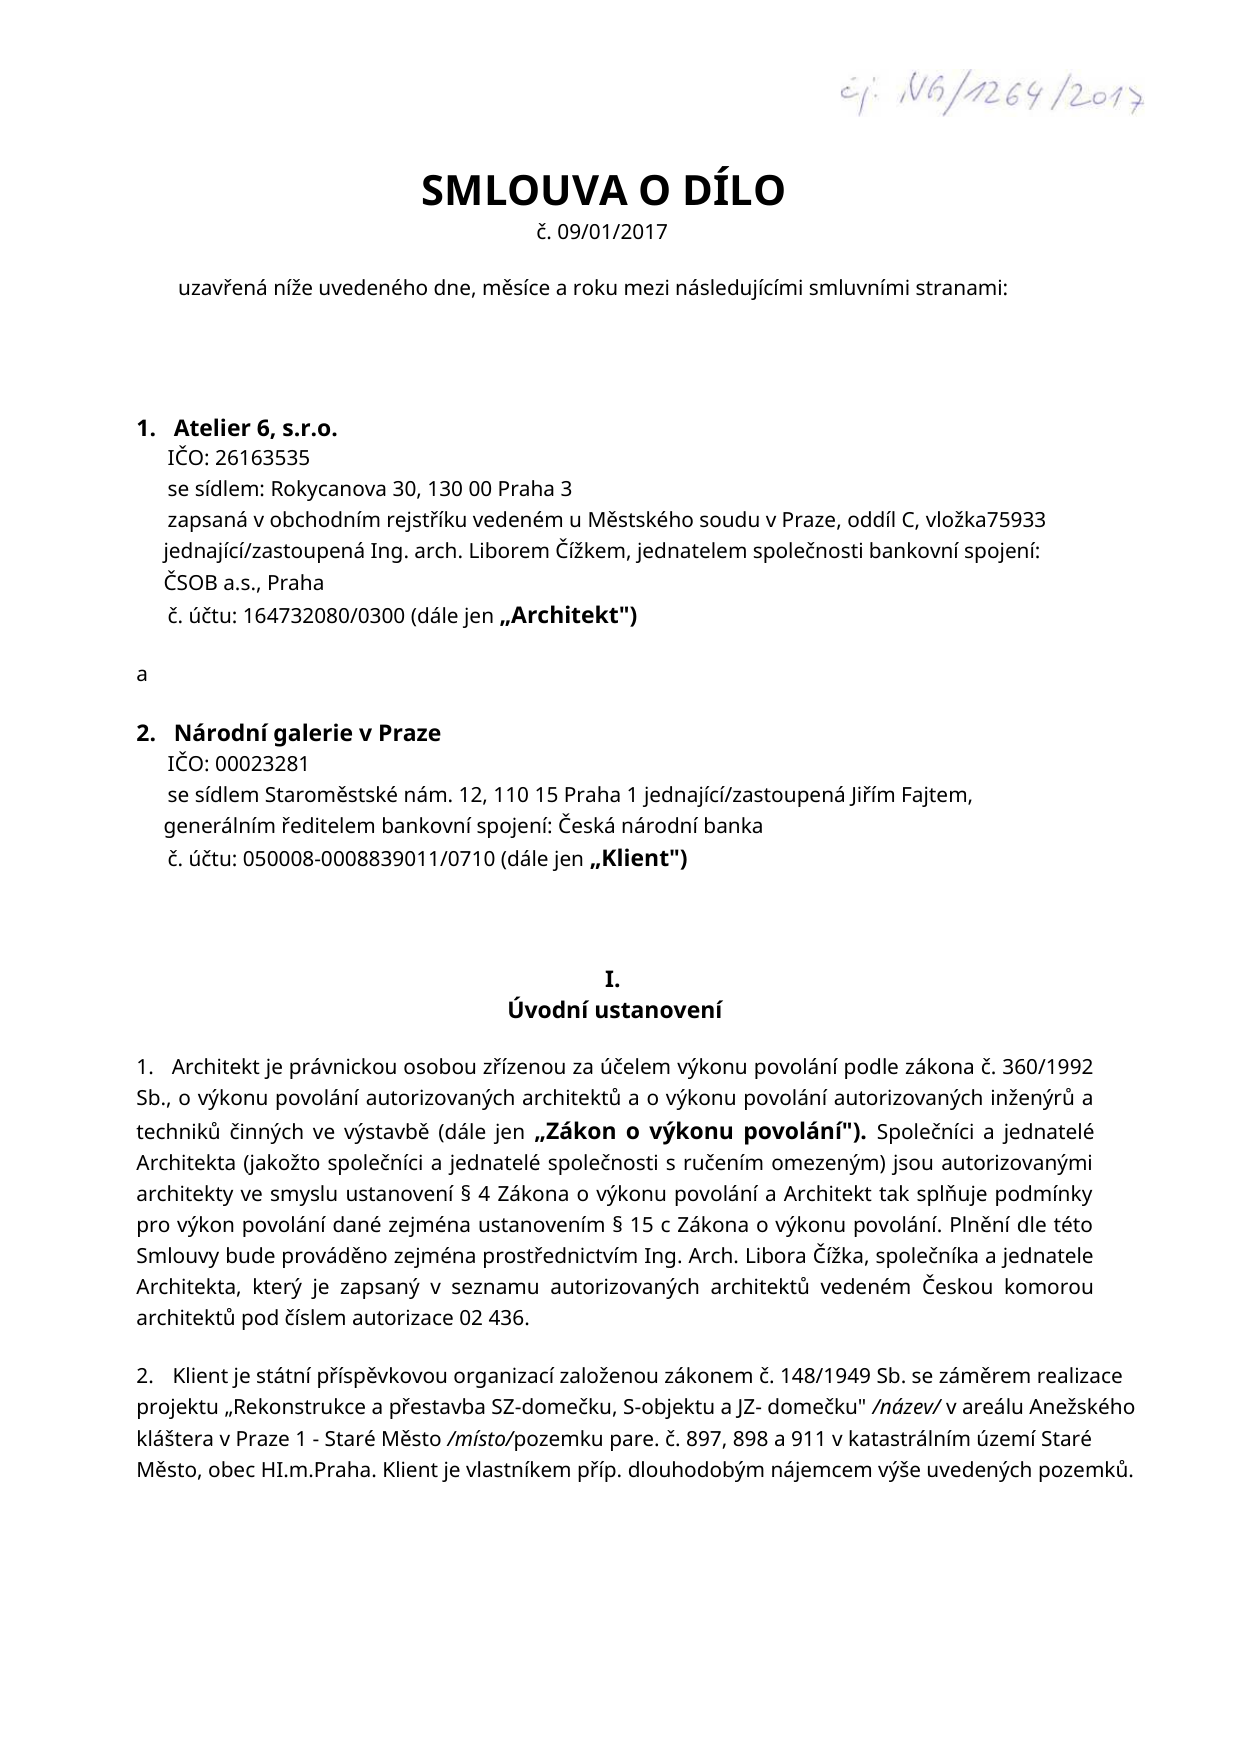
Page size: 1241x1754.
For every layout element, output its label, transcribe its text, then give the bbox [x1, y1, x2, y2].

text Úvodní ustanovení [507, 994, 1144, 1025]
picture [840, 69, 1145, 117]
text IČO: 26163535 [163, 443, 1144, 471]
text č. účtu: 164732080/0300 (dále jen „Architekt") [163, 599, 1086, 630]
list Atelier 6, s.r.o. [136, 412, 1144, 443]
text č. 09/01/2017 [536, 217, 1144, 246]
text IČO: 00023281 [163, 749, 1144, 777]
text a [136, 659, 1144, 687]
text se sídlem Staroměstské nám. 12, 110 15 Praha 1 jednající/zastoupená Jiřím Fajtem, generálním ředitelem bankovní spojení: Česká národní banka [163, 780, 1086, 839]
text I. [605, 963, 1144, 994]
list Národní galerie v Praze [136, 717, 1144, 749]
list Architekt je právnickou osobou zřízenou za účelem výkonu povolání podle zákona č. 360/1992 Sb., o výkonu povolání autorizovaných architektů a o výkonu povolání autorizovaných inženýrů a techniků činných ve výstavbě (dále jen „Zákon o výkonu povolání"). Společníci a jednatelé Architekta (jakožto společníci a jednatelé společnosti s ručením omezeným) jsou autorizovanými architekty ve smyslu ustanovení § 4 Zákona o výkonu povolání a Architekt tak splňuje podmínky pro výkon povolání dané zejména ustanovením § 15 c Zákona o výkonu povolání. Plnění dle této Smlouvy bude prováděno zejména prostřednictvím Ing. Arch. Libora Čížka, společníka a jednatele Architekta, který je zapsaný v seznamu autorizovaných architektů vedeném Českou komorou architektů pod číslem autorizace 02 436. [136, 1052, 1094, 1332]
text uzavřená níže uvedeného dne, měsíce a roku mezi následujícími smluvními stranami: [178, 273, 1144, 301]
text č. účtu: 050008-0008839011/0710 (dále jen „Klient") [163, 842, 1086, 874]
text se sídlem: Rokycanova 30, 130 00 Praha 3 [163, 474, 1144, 503]
text zapsaná v obchodním rejstříku vedeném u Městského soudu v Praze, oddíl C, vložka75933 jednající/zastoupená Ing. arch. Liborem Čížkem, jednatelem společnosti bankovní spojení: ČSOB a.s., Praha [163, 505, 1086, 596]
text SMLOUVA O DÍLO [422, 161, 1144, 217]
list Klient je státní příspěvkovou organizací založenou zákonem č. 148/1949 Sb. se záměrem realizace projektu „Rekonstrukce a přestavba SZ-domečku, S-objektu a JZ- domečku" /název/ v areálu Anežského kláštera v Praze 1 - Staré Město /místo/pozemku pare. č. 897, 898 a 911 v katastrálním území Staré Město, obec HI.m.Praha. Klient je vlastníkem příp. dlouhodobým nájemcem výše uvedených pozemků. [136, 1361, 1144, 1483]
